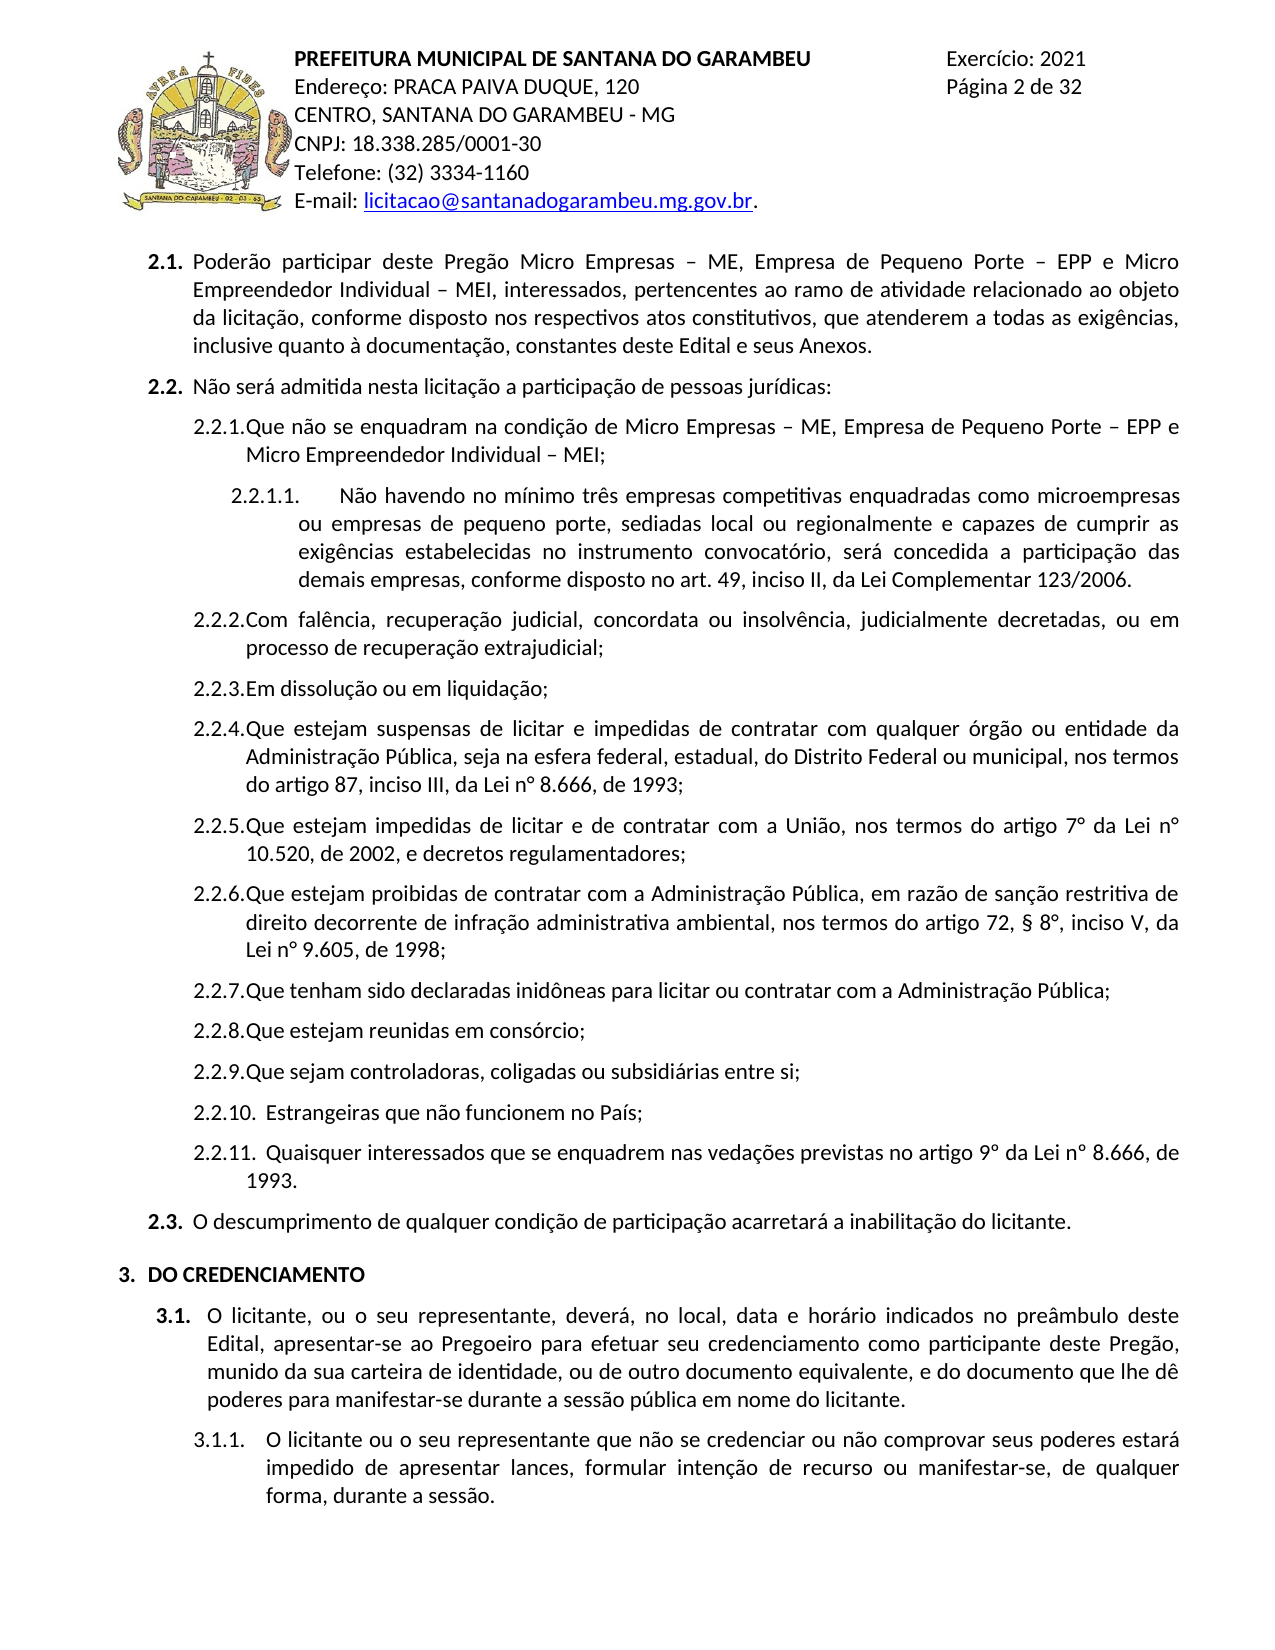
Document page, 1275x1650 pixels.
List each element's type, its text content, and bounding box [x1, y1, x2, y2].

list Que estejam suspensas de licitar e impedidas de contratar com qualquer órgão ou entidade da Administração Pública, seja na esfera federal, estadual, do Distrito Federal ou municipal, nos termos do artigo 87, inciso III, da Lei n° 8.666, de 1993; [193, 714, 1181, 798]
list Que não se enquadram na condição de Micro Empresas – ME, Empresa de Pequeno Porte – EPP e Micro Empreendedor Individual – MEI; [193, 412, 1181, 468]
list Que estejam reunidas em consórcio; [193, 1017, 1181, 1045]
list Poderão participar deste Pregão Micro Empresas – ME, Empresa de Pequeno Porte – EPP e Micro Empreendedor Individual – MEI, interessados, pertencentes ao ramo de atividade relacionado ao objeto da licitação, conforme disposto nos respectivos atos constitutivos, que atenderem a todas as exigências, inclusive quanto à documentação, constantes deste Edital e seus Anexos. [148, 247, 1181, 359]
list DO CREDENCIAMENTO [118, 1260, 1181, 1288]
list Que tenham sido declaradas inidôneas para licitar ou contratar com a Administração Pública; [193, 976, 1181, 1004]
list Que estejam impedidas de licitar e de contratar com a União, nos termos do artigo 7° da Lei n° 10.520, de 2002, e decretos regulamentadores; [193, 811, 1181, 867]
list Quaisquer interessados que se enquadrem nas vedações previstas no artigo 9º da Lei nº 8.666, de 1993. [193, 1138, 1181, 1194]
list O descumprimento de qualquer condição de participação acarretará a inabilitação do licitante. [148, 1207, 1181, 1235]
list Que sejam controladoras, coligadas ou subsidiárias entre si; [193, 1057, 1181, 1085]
list Estrangeiras que não funcionem no País; [193, 1098, 1181, 1126]
picture [118, 44, 293, 219]
list Com falência, recuperação judicial, concordata ou insolvência, judicialmente decretadas, ou em processo de recuperação extrajudicial; [193, 605, 1181, 661]
list O licitante ou o seu representante que não se credenciar ou não comprovar seus poderes estará impedido de apresentar lances, formular intenção de recurso ou manifestar-se, de qualquer forma, durante a sessão. [193, 1425, 1181, 1509]
list Não havendo no mínimo três empresas competitivas enquadradas como microempresas ou empresas de pequeno porte, sediadas local ou regionalmente e capazes de cumprir as exigências estabelecidas no instrumento convocatório, será concedida a participação das demais empresas, conforme disposto no art. 49, inciso II, da Lei Complementar 123/2006. [231, 481, 1181, 593]
list O licitante, ou o seu representante, deverá, no local, data e horário indicados no preâmbulo deste Edital, apresentar-se ao Pregoeiro para efetuar seu credenciamento como participante deste Pregão, munido da sua carteira de identidade, ou de outro documento equivalente, e do documento que lhe dê poderes para manifestar-se durante a sessão pública em nome do licitante. [156, 1301, 1181, 1413]
list Não será admitida nesta licitação a participação de pessoas jurídicas: [148, 372, 1181, 400]
list Em dissolução ou em liquidação; [193, 674, 1181, 702]
list Que estejam proibidas de contratar com a Administração Pública, em razão de sanção restritiva de direito decorrente de infração administrativa ambiental, nos termos do artigo 72, § 8°, inciso V, da Lei n° 9.605, de 1998; [193, 879, 1181, 964]
